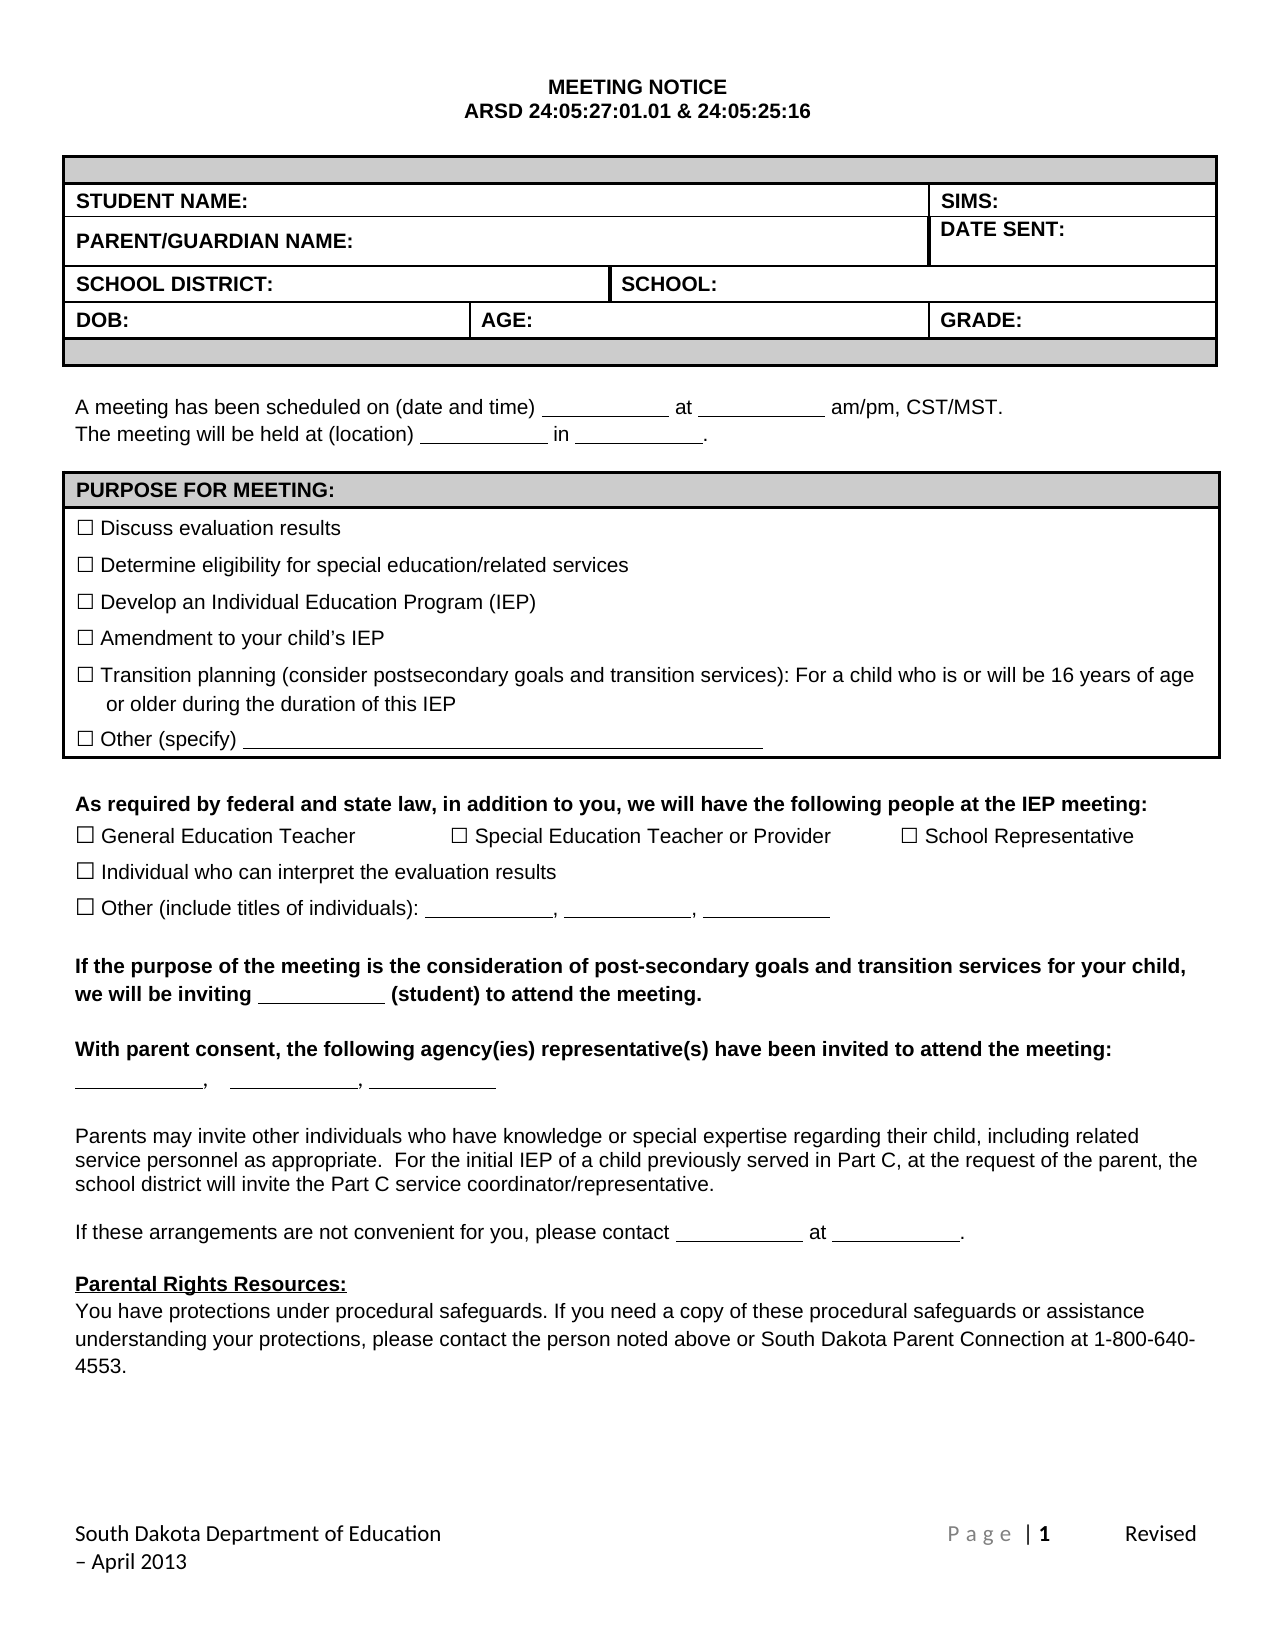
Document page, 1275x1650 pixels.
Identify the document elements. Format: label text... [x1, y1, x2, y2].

table_cell DOB: [65, 303, 469, 337]
text Parents may invite other individuals who have knowledge or special expertise regarding their child, including related service personnel as appropriate. For the initial IEP of a child previously served in Part C, at the request of the parent, the school district will invite the Part C service coordinator/representative. [75, 1124, 1200, 1196]
table_cell SIMS: [930, 185, 1215, 216]
text General Education Teacher Special Education Teacher or Provider School Representative [75, 819, 1200, 850]
text A meeting has been scheduled on (date and time) at am/pm, CST/MST. [75, 395, 1200, 419]
text Individual who can interpret the evaluation results [75, 855, 1200, 886]
text The meeting will be held at (location) in . [75, 422, 1200, 446]
text If the purpose of the meeting is the consideration of post-secondary goals and transition services for your child, we will be inviting (student) to attend the meeting. [75, 954, 1200, 1006]
text Other (include titles of individuals): , , [75, 891, 1200, 922]
text You have protections under procedural safeguards. If you need a copy of these procedural safeguards or assistance understanding your protections, please contact the person noted above or South Dakota Parent Connection at 1-800-640-4553. [75, 1299, 1200, 1378]
table_cell SCHOOL: [612, 267, 1215, 301]
table_cell DATE SENT: [931, 217, 1215, 265]
table_header [65, 158, 1215, 182]
text , , [75, 1064, 1200, 1092]
table_cell [65, 340, 1215, 364]
table_cell Discuss evaluation results Determine eligibility for special education/related services Develop an Individual Education Program (IEP) Amendment to your child’s IEP Transition planning (consider postsecondary goals and transition services): For a child who is or will be 16 years of age or older during the duration of this IEP Other (specify) [65, 509, 1218, 756]
text If these arrangements are not convenient for you, please contact at . [75, 1220, 1200, 1244]
text Parental Rights Resources: [75, 1271, 1200, 1295]
text With parent consent, the following agency(ies) representative(s) have been invited to attend the meeting: [75, 1037, 1200, 1061]
table_header PURPOSE FOR MEETING: [65, 474, 1218, 506]
table_cell PARENT/GUARDIAN NAME: [65, 217, 927, 265]
text As required by federal and state law, in addition to you, we will have the following people at the IEP meeting: [75, 792, 1200, 816]
table_cell GRADE: [930, 303, 1215, 337]
table_cell STUDENT NAME: [65, 185, 928, 216]
table_cell SCHOOL DISTRICT: [65, 267, 608, 301]
table_cell AGE: [471, 303, 928, 337]
